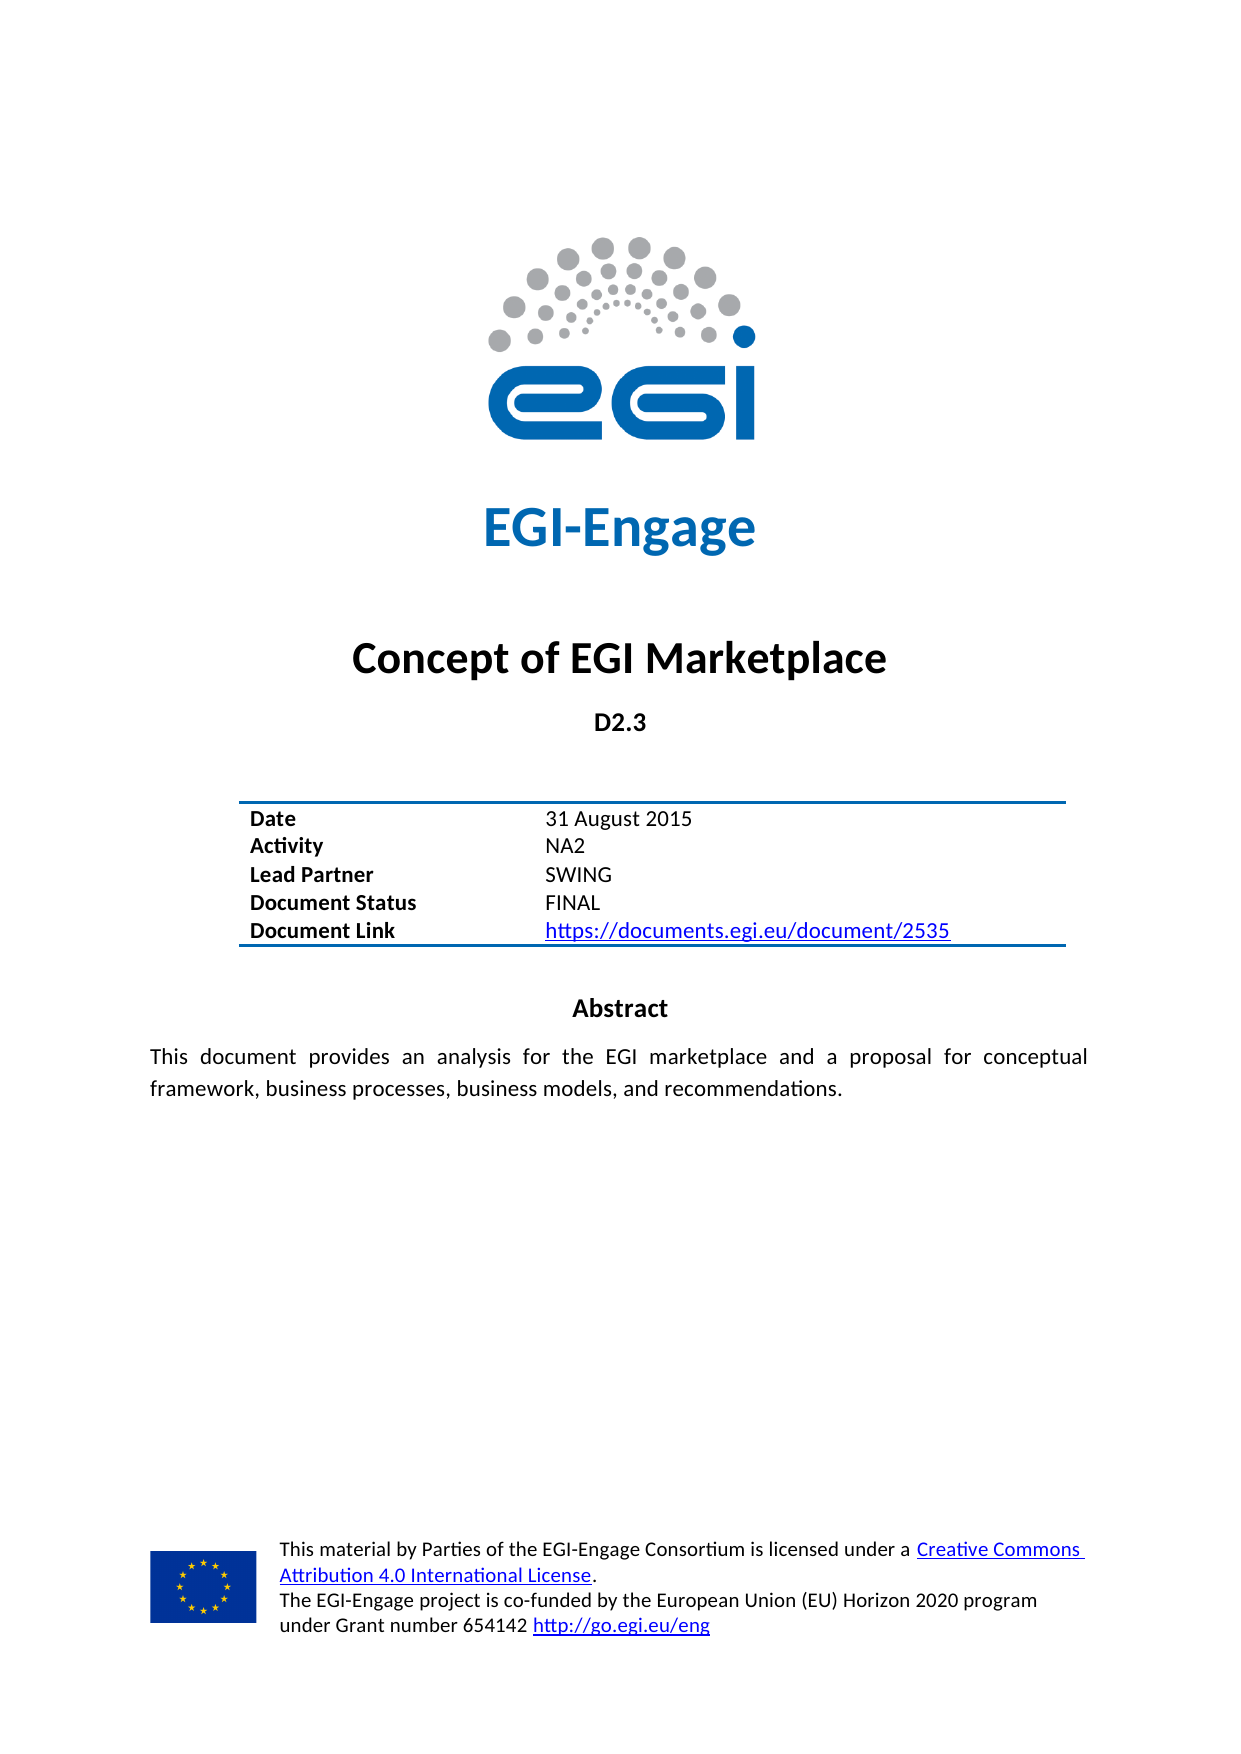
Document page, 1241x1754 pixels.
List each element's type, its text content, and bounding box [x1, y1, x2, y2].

text This document provides an analysis for the EGI marketplace and a proposal for conceptual framework, business processes, business models, and recommendations. [150, 1042, 1090, 1102]
table_cell SWING [534, 860, 1066, 888]
table_cell FINAL [534, 888, 1066, 916]
table_cell Lead Partner [239, 860, 534, 888]
picture [150, 1551, 257, 1623]
table_cell Document Link [239, 916, 534, 944]
title Concept of EGI Marketplace [150, 629, 1090, 684]
table_cell Activity [239, 832, 534, 860]
table_header 31 August 2015 [534, 804, 1066, 832]
table_cell Document Status [239, 888, 534, 916]
picture [452, 206, 788, 473]
subtitle D2.3 [150, 705, 1090, 738]
table_header Date [239, 804, 534, 832]
table_cell https://documents.egi.eu/document/2535 [534, 916, 1066, 944]
subtitle Abstract [150, 992, 1090, 1024]
table_cell NA2 [534, 832, 1066, 860]
text EGI-Engage [150, 489, 1090, 561]
